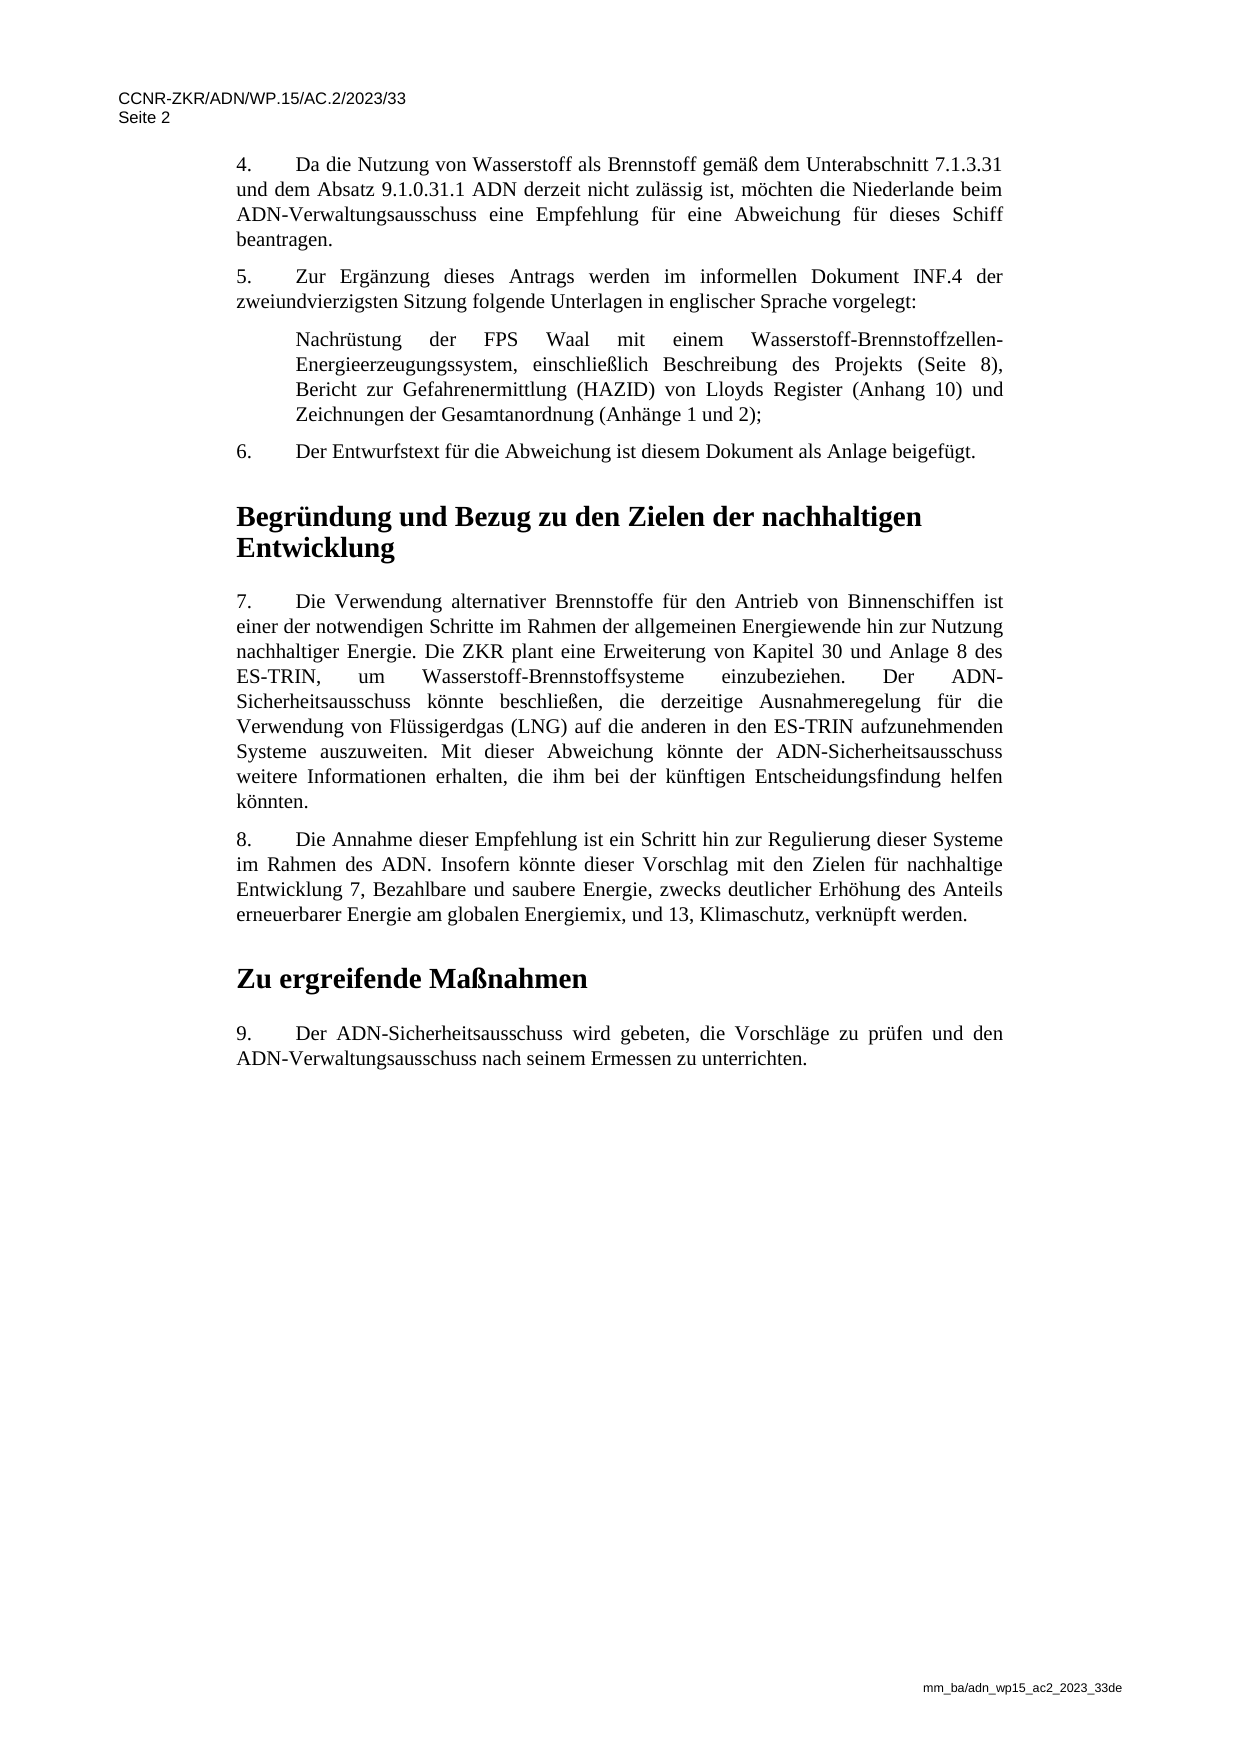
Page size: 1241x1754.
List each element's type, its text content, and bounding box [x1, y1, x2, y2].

text 7. Die Verwendung alternativer Brennstoffe für den Antrieb von Binnenschiffen ist einer der notwendigen Schritte im Rahmen der allgemeinen Energiewende hin zur Nutzung nachhaltiger Energie. Die ZKR plant eine Erweiterung von Kapitel 30 und Anlage 8 des ES-TRIN, um Wasserstoff-Brennstoffsysteme einzubeziehen. Der ADN-Sicherheitsausschuss könnte beschließen, die derzeitige Ausnahmeregelung für die Verwendung von Flüssigerdgas (LNG) auf die anderen in den ES-TRIN aufzunehmenden Systeme auszuweiten. Mit dieser Abweichung könnte der ADN-Sicherheitsausschuss weitere Informationen erhalten, die ihm bei der künftigen Entscheidungsfindung helfen könnten. [236, 588, 1004, 813]
text 6. Der Entwurfstext für die Abweichung ist diesem Dokument als Anlage beigefügt. [236, 438, 1004, 463]
text 8. Die Annahme dieser Empfehlung ist ein Schritt hin zur Regulierung dieser Systeme im Rahmen des ADN. Insofern könnte dieser Vorschlag mit den Zielen für nachhaltige Entwicklung 7, Bezahlbare und saubere Energie, zwecks deutlicher Erhöhung des Anteils erneuerbarer Energie am globalen Energiemix, und 13, Klimaschutz, verknüpft werden. [236, 826, 1004, 926]
text 9. Der ADN-Sicherheitsausschuss wird gebeten, die Vorschläge zu prüfen und den ADN-Verwaltungsausschuss nach seinem Ermessen zu unterrichten. [236, 1020, 1004, 1070]
text Nachrüstung der FPS Waal mit einem Wasserstoff-Brennstoffzellen-Energieerzeugungssystem, einschließlich Beschreibung des Projekts (Seite 8), Bericht zur Gefahrenermittlung (HAZID) von Lloyds Register (Anhang 10) und Zeichnungen der Gesamtanordnung (Anhänge 1 und 2); [278, 326, 1004, 426]
text Zu ergreifende Maßnahmen [118, 963, 1004, 995]
text 4. Da die Nutzung von Wasserstoff als Brennstoff gemäß dem Unterabschnitt 7.1.3.31 und dem Absatz 9.1.0.31.1 ADN derzeit nicht zulässig ist, möchten die Niederlande beim ADN-Verwaltungsausschuss eine Empfehlung für eine Abweichung für dieses Schiff beantragen. [236, 151, 1004, 251]
text 5. Zur Ergänzung dieses Antrags werden im informellen Dokument INF.4 der zweiundvierzigsten Sitzung folgende Unterlagen in englischer Sprache vorgelegt: [236, 263, 1004, 313]
text Begründung und Bezug zu den Zielen der nachhaltigen Entwicklung [118, 501, 1004, 563]
